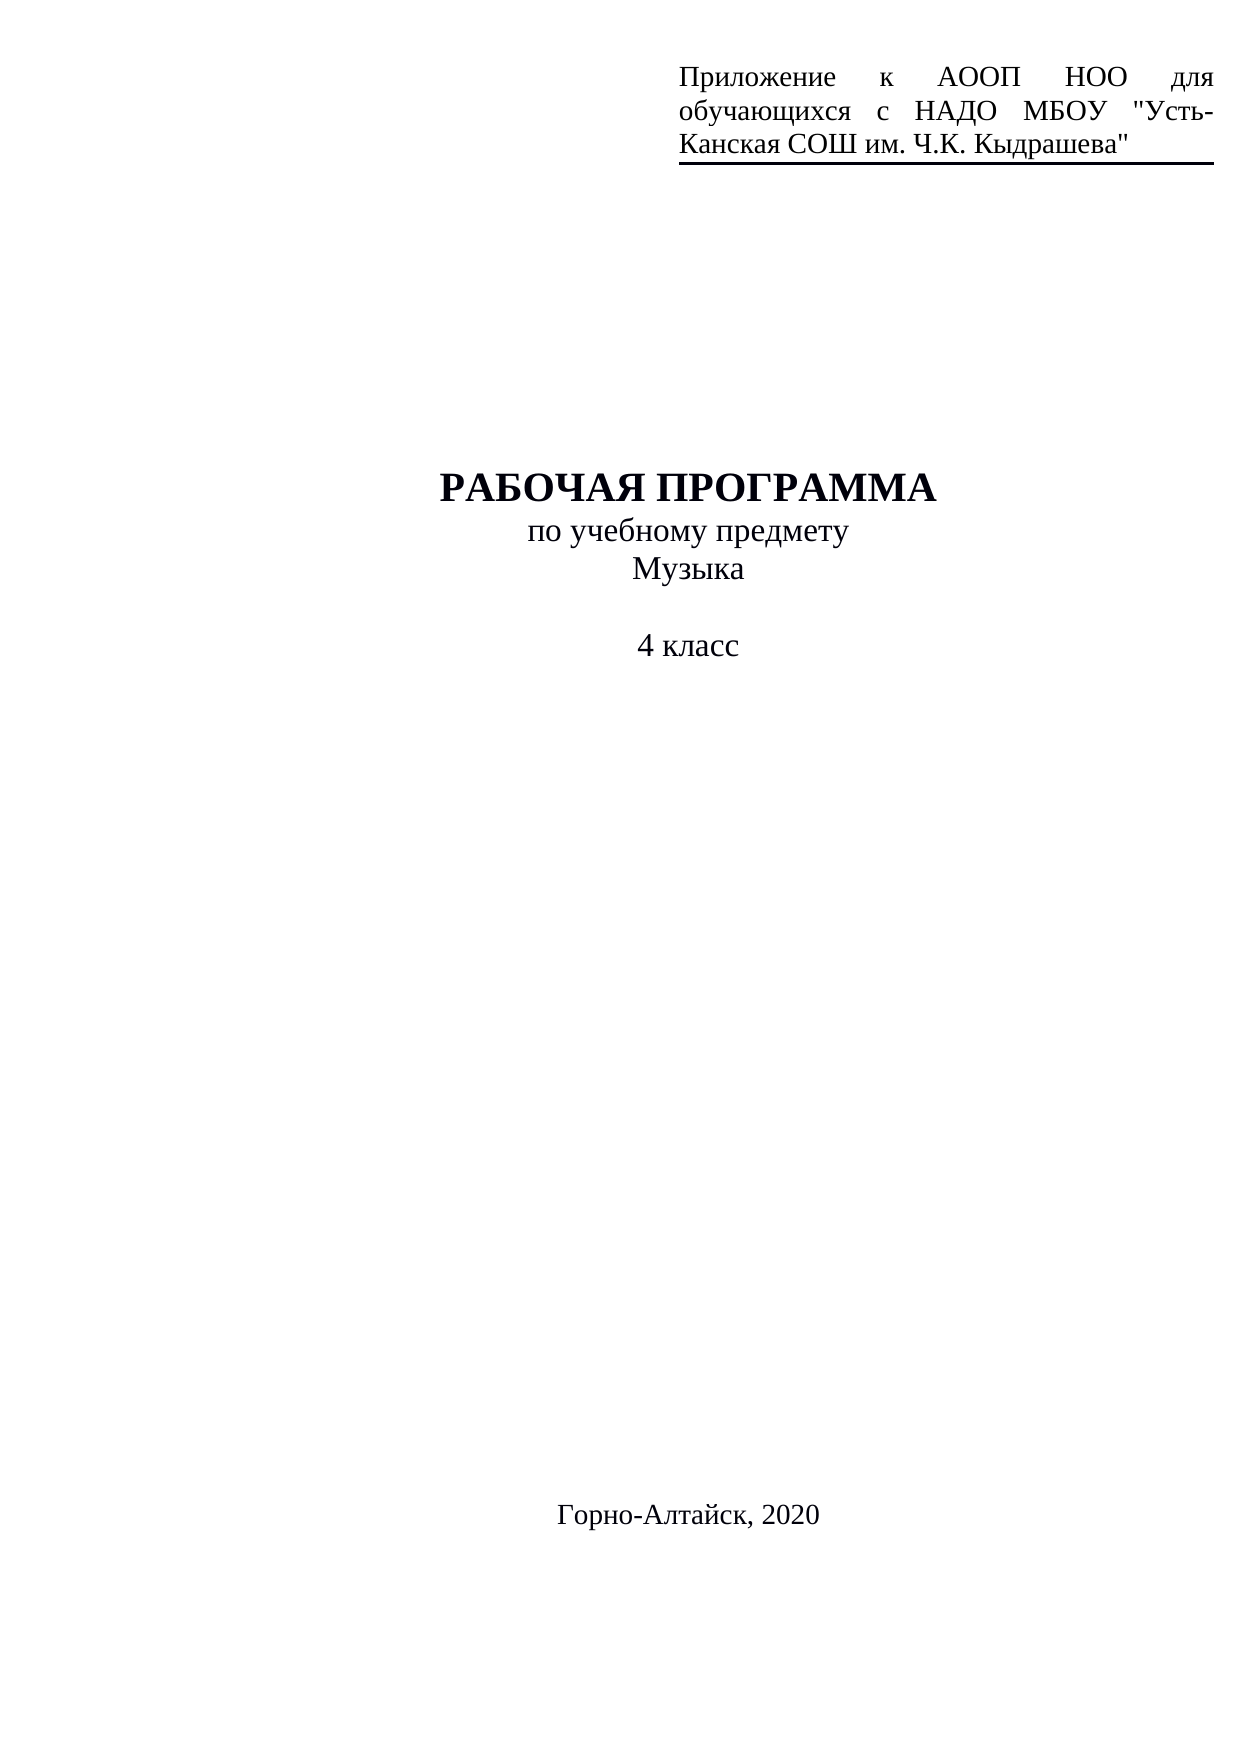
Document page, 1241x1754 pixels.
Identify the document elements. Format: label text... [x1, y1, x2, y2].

text по учебному предмету [162, 510, 1214, 548]
text Музыка [162, 548, 1214, 587]
text 4 класс [162, 625, 1214, 663]
text РАБОЧАЯ ПРОГРАММА [162, 462, 1214, 510]
text Горно-Алтайск, 2020 [162, 1497, 1214, 1531]
text Приложение к АООП НОО для обучающихся с НАДО МБОУ "Усть-Канская СОШ им. Ч.К. Кыдрашева" [679, 126, 1214, 162]
